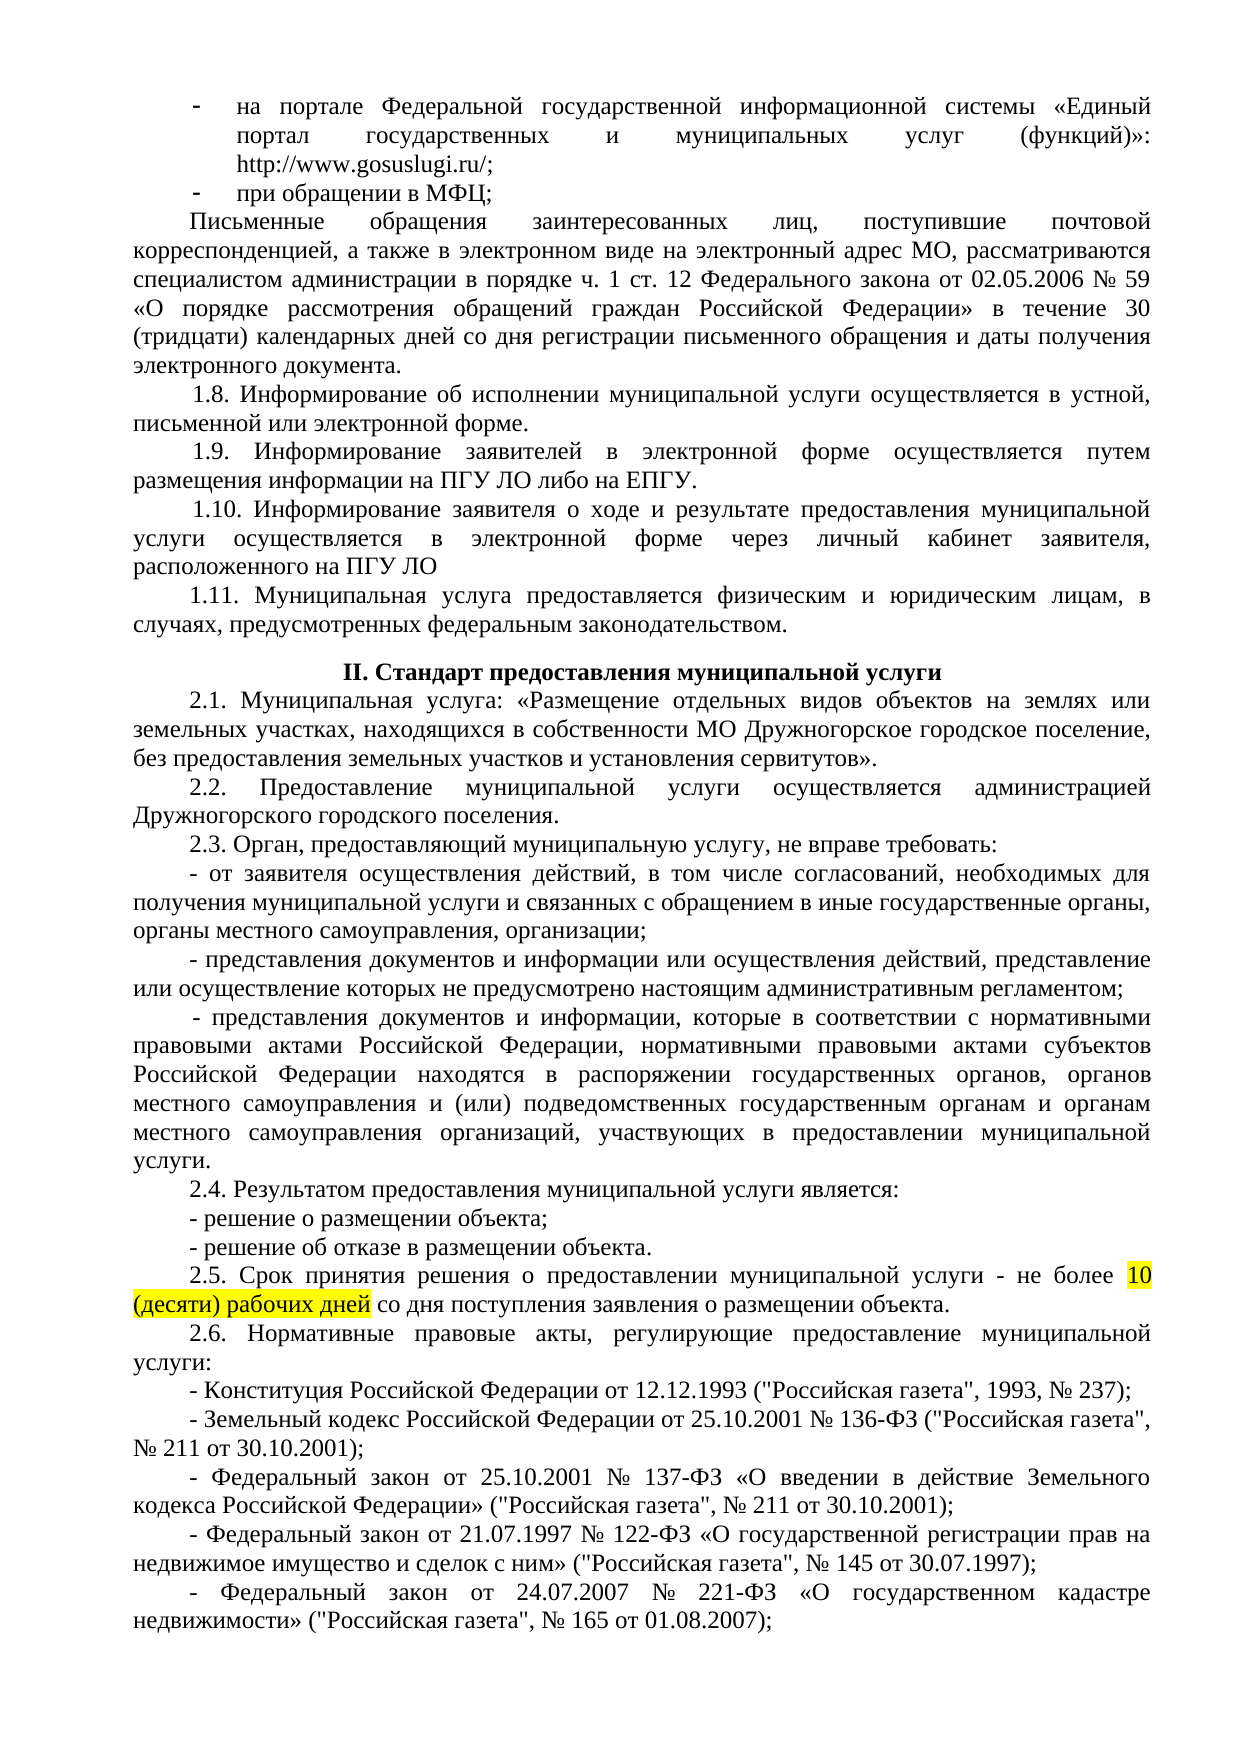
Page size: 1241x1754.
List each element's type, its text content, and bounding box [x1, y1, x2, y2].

text - Федеральный закон от 21.07.1997 № 122-ФЗ «О государственной регистрации прав на недвижимое имущество и сделок с ним» ("Российская газета", № 145 от 30.07.1997); [133, 1519, 1152, 1577]
text 2.4. Результатом предоставления муниципальной услуги является: [133, 1174, 1152, 1203]
text 2.5. Срок принятия решения о предоставлении муниципальной услуги - не более 10 (десяти) рабочих дней со дня поступления заявления о размещении объекта. [133, 1261, 1152, 1318]
text - представления документов и информации, которые в соответствии с нормативными правовыми актами Российской Федерации, нормативными правовыми актами субъектов Российской Федерации находятся в распоряжении государственных органов, органов местного самоуправления и (или) подведомственных государственным органам и органам местного самоуправления организаций, участвующих в предоставлении муниципальной услуги. [133, 1002, 1152, 1174]
list при обращении в МФЦ; [192, 178, 1152, 206]
text 2.2. Предоставление муниципальной услуги осуществляется администрацией Дружногорского городского поселения. [133, 772, 1152, 829]
text Письменные обращения заинтересованных лиц, поступившие почтовой корреспонденцией, а также в электронном виде на электронный адрес МО, рассматриваются специалистом администрации в порядке ч. 1 ст. 12 Федерального закона от 02.05.2006 № 59 «О порядке рассмотрения обращений граждан Российской Федерации» в течение 30 (тридцати) календарных дней со дня регистрации письменного обращения и даты получения электронного документа. [133, 206, 1152, 379]
text - от заявителя осуществления действий, в том числе согласований, необходимых для получения муниципальной услуги и связанных с обращением в иные государственные органы, органы местного самоуправления, организации; [133, 858, 1152, 944]
text 2.1. Муниципальная услуга: «Размещение отдельных видов объектов на землях или земельных участках, находящихся в собственности МО Дружногорское городское поселение, без предоставления земельных участков и установления сервитутов». [133, 686, 1152, 772]
text 2.6. Нормативные правовые акты, регулирующие предоставление муниципальной услуги: [133, 1318, 1152, 1376]
text 1.10. Информирование заявителя о ходе и результате предоставления муниципальной услуги осуществляется в электронной форме через личный кабинет заявителя, расположенного на ПГУ ЛО [133, 494, 1152, 580]
text - Федеральный закон от 25.10.2001 № 137-ФЗ «О введении в действие Земельного кодекса Российской Федерации» ("Российская газета", № 211 от 30.10.2001); [133, 1462, 1152, 1519]
text 2.3. Орган, предоставляющий муниципальную услугу, не вправе требовать: [133, 829, 1152, 858]
text 1.11. Муниципальная услуга предоставляется физическим и юридическим лицам, в случаях, предусмотренных федеральным законодательством. [133, 580, 1152, 638]
list на портале Федеральной государственной информационной системы «Единый портал государственных и муниципальных услуг (функций)»: http://www.gosuslugi.ru/; [192, 91, 1152, 178]
text - решение о размещении объекта; [133, 1203, 1152, 1232]
text - Земельный кодекс Российской Федерации от 25.10.2001 № 136-ФЗ ("Российская газета", № 211 от 30.10.2001); [133, 1404, 1152, 1462]
text - решение об отказе в размещении объекта. [133, 1232, 1152, 1261]
text II. Стандарт предоставления муниципальной услуги [133, 657, 1152, 686]
text 1.8. Информирование об исполнении муниципальной услуги осуществляется в устной, письменной или электронной форме. [133, 379, 1152, 436]
text 1.9. Информирование заявителей в электронной форме осуществляется путем размещения информации на ПГУ ЛО либо на ЕПГУ. [133, 436, 1152, 494]
text - представления документов и информации или осуществления действий, представление или осуществление которых не предусмотрено настоящим административным регламентом; [133, 944, 1152, 1002]
text - Конституция Российской Федерации от 12.12.1993 ("Российская газета", 1993, № 237); [133, 1376, 1152, 1404]
text - Федеральный закон от 24.07.2007 № 221-ФЗ «О государственном кадастре недвижимости» ("Российская газета", № 165 от 01.08.2007); [133, 1577, 1152, 1634]
